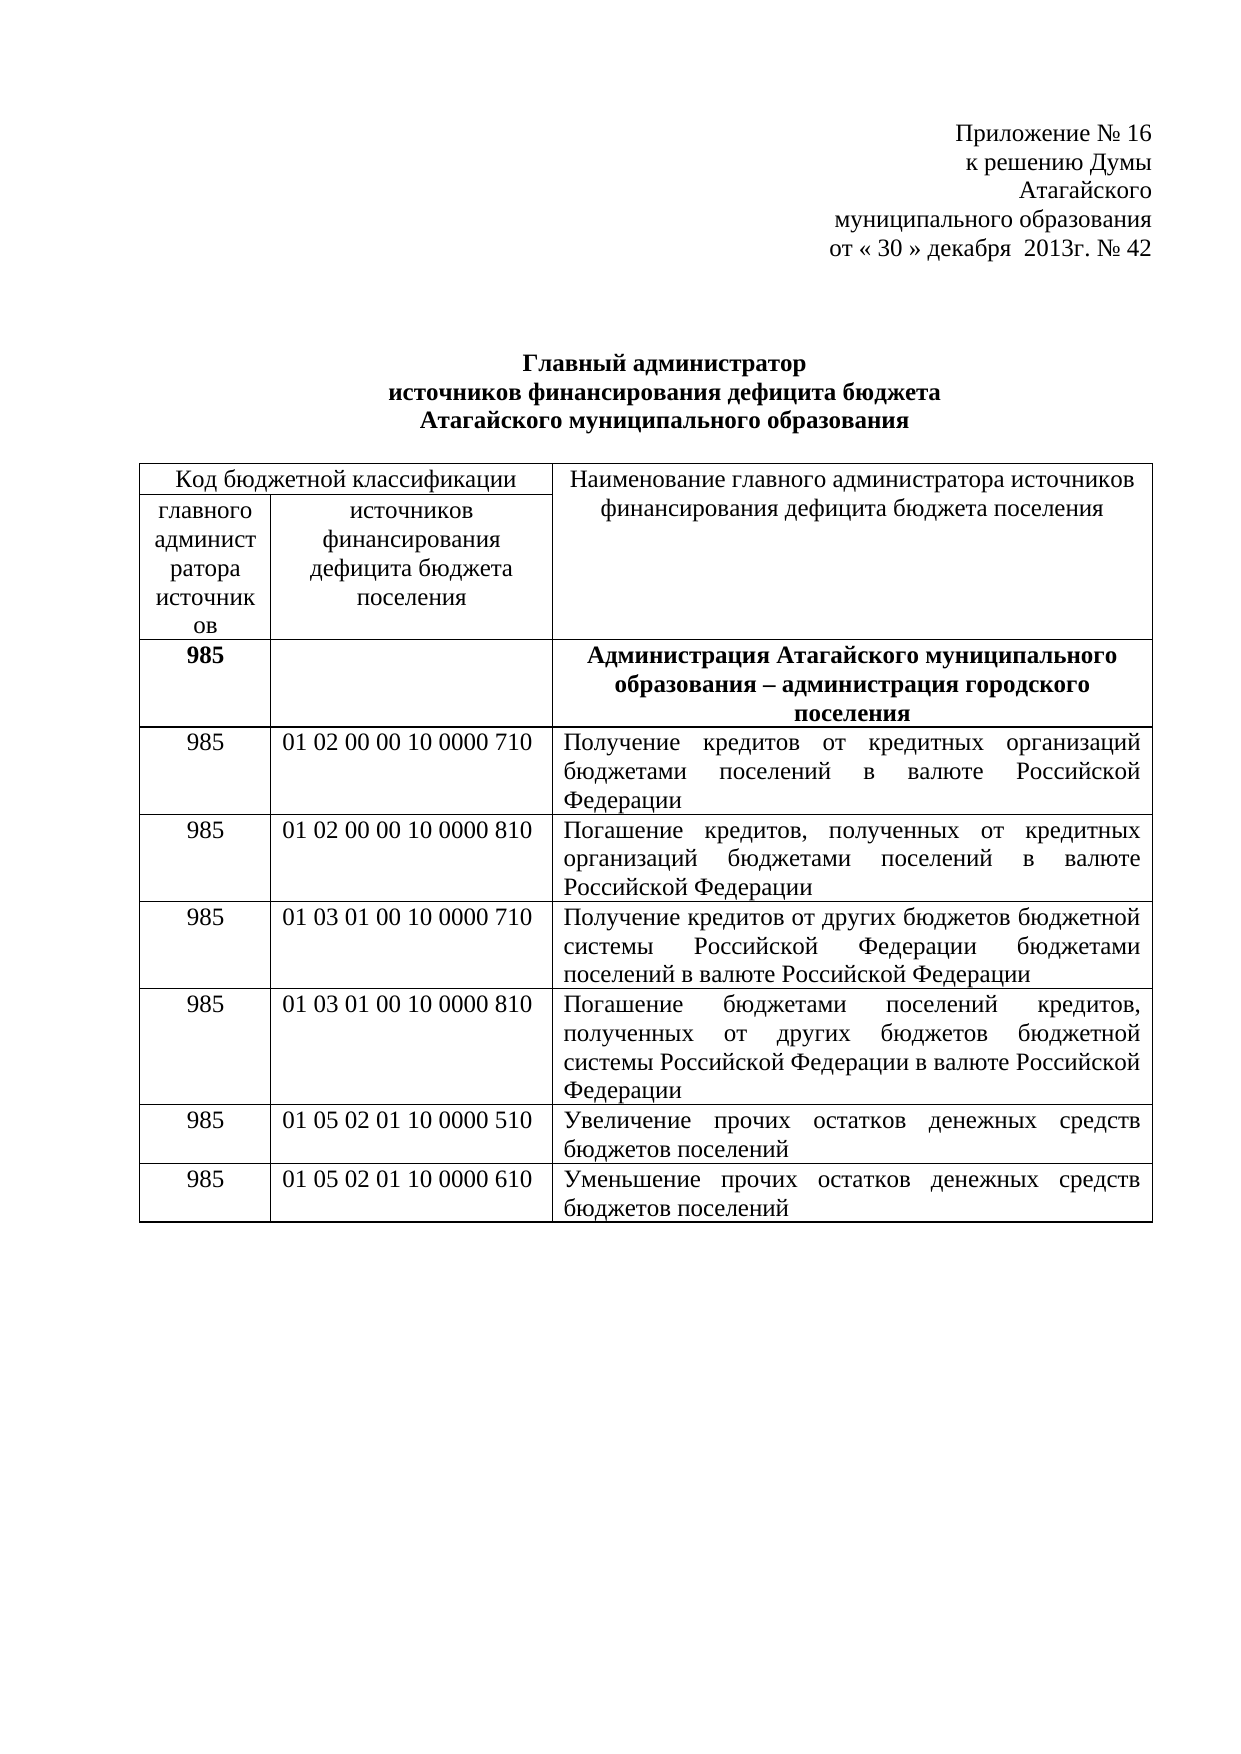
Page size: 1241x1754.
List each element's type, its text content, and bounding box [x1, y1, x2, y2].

table_cell Погашение кредитов, полученных от кредитных организаций бюджетами поселений в валюте Российской Федерации [553, 815, 1152, 901]
table_cell Администрация Атагайского муниципального образования – администрация городского поселения [553, 640, 1152, 726]
table_cell 985 [140, 902, 270, 988]
text Главный администратор [177, 348, 1152, 377]
table_cell 01 05 02 01 10 0000 610 [271, 1164, 552, 1221]
table_cell Получение кредитов от кредитных организаций бюджетами поселений в валюте Российской Федерации [553, 728, 1152, 814]
table_cell Увеличение прочих остатков денежных средств бюджетов поселений [553, 1105, 1152, 1163]
table_cell 985 [140, 1105, 270, 1163]
table_cell 01 05 02 01 10 0000 510 [271, 1105, 552, 1163]
table_cell 01 02 00 00 10 0000 710 [271, 728, 552, 814]
table_header Наименование главного администратора источников финансирования дефицита бюджета поселения [553, 464, 1152, 639]
table_cell 985 [140, 640, 270, 726]
table_header Код бюджетной классификации [140, 464, 552, 494]
text источников финансирования дефицита бюджета [177, 377, 1152, 406]
table_cell 01 03 01 00 10 0000 710 [271, 902, 552, 988]
table_cell источников финансирования дефицита бюджета поселения [271, 495, 552, 639]
text Атагайского [177, 176, 1152, 204]
text Приложение № 16 [177, 118, 1152, 147]
text к решению Думы [177, 147, 1152, 176]
table_cell Получение кредитов от других бюджетов бюджетной системы Российской Федерации бюджетами поселений в валюте Российской Федерации [553, 902, 1152, 988]
table_cell главного администратора источников [140, 495, 270, 639]
table_cell 985 [140, 989, 270, 1104]
table_cell 01 03 01 00 10 0000 810 [271, 989, 552, 1104]
table_cell [271, 640, 552, 726]
table_cell 985 [140, 1164, 270, 1221]
table_cell 985 [140, 728, 270, 814]
table_cell 01 02 00 00 10 0000 810 [271, 815, 552, 901]
text от « 30 » декабря 2013г. № 42 [177, 233, 1152, 262]
table_cell 985 [140, 815, 270, 901]
text муниципального образования [177, 204, 1152, 233]
table_cell Уменьшение прочих остатков денежных средств бюджетов поселений [553, 1164, 1152, 1221]
table_cell Погашение бюджетами поселений кредитов, полученных от других бюджетов бюджетной системы Российской Федерации в валюте Российской Федерации [553, 989, 1152, 1104]
text Атагайского муниципального образования [177, 406, 1152, 434]
